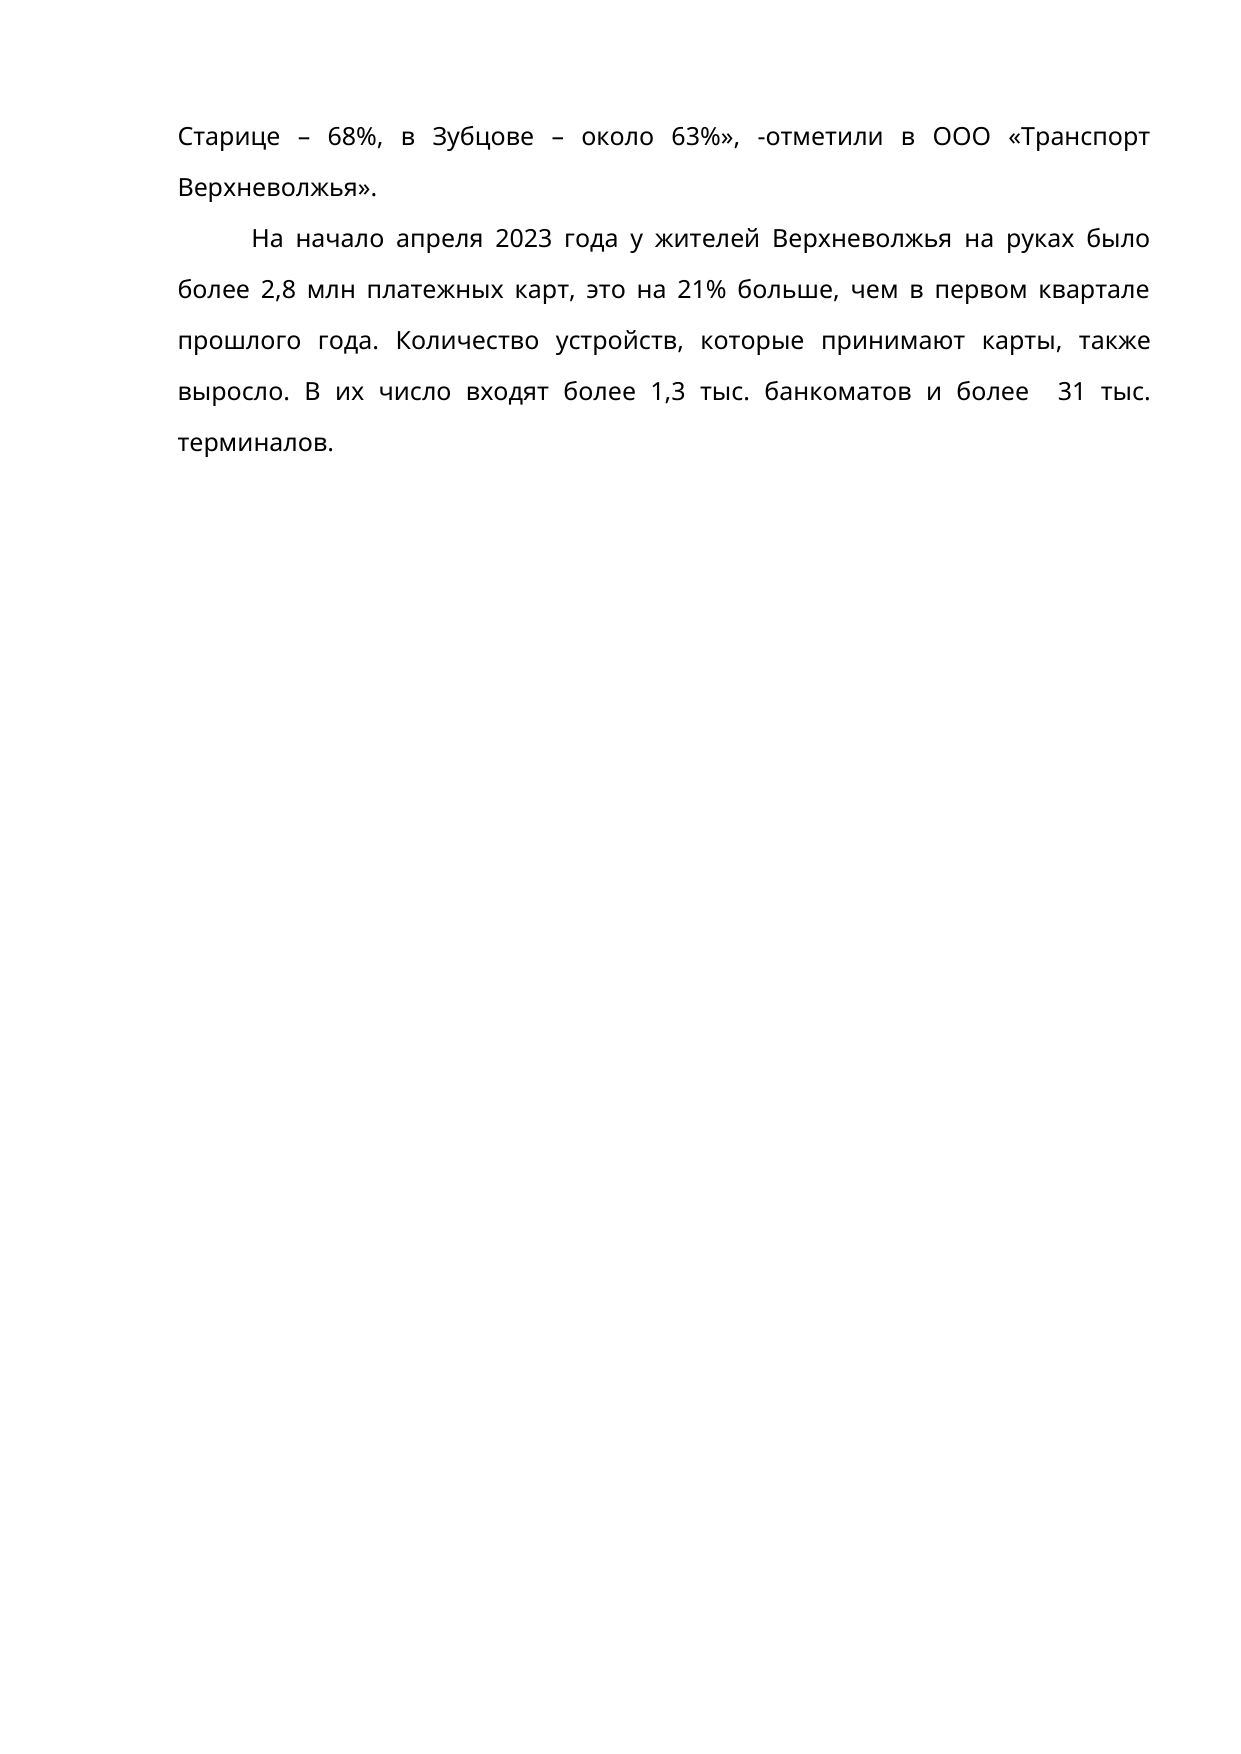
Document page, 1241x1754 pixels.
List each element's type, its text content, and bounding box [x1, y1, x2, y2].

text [177, 118, 1152, 203]
text На начало апреля 2023 года у жителей Верхневолжья на руках было более 2,8 млн платежных карт, это на 21% больше, чем в первом квартале прошлого года. Количество устройств, которые принимают карты, также выросло. В их число входят более 1,3 тыс. банкоматов и более 31 тыс. терминалов. [177, 220, 1152, 458]
